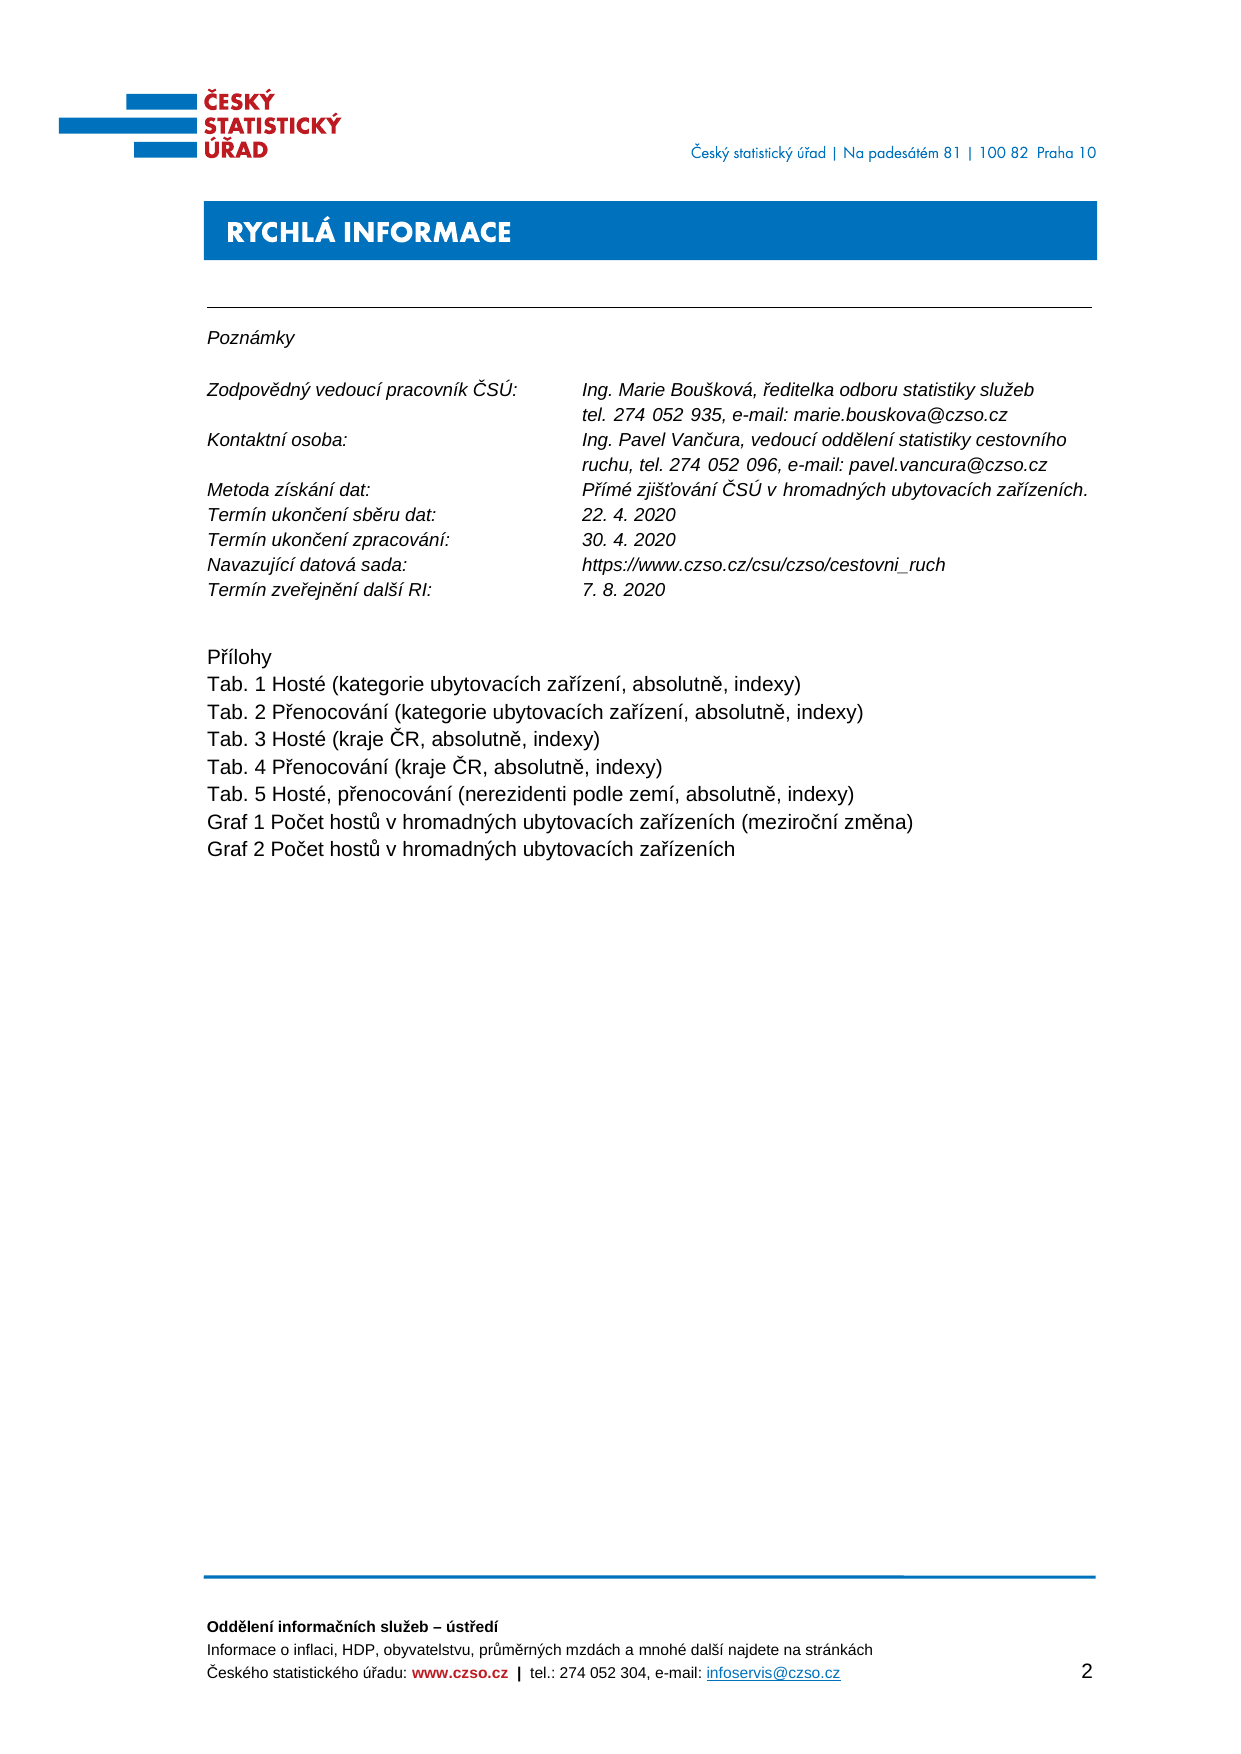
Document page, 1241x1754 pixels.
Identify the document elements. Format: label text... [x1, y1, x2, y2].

text Poznámky [207, 308, 1092, 348]
text Termín ukončení zpracování: 30. 4. 2020 [207, 527, 1092, 552]
text Zodpovědný vedoucí pracovník ČSÚ: Ing. Marie Boušková, ředitelka odboru statistiky služeb tel. 274 052 935, e-mail: marie.bouskova@czso.cz [207, 357, 1092, 427]
text Graf 2 Počet hostů v hromadných ubytovacích zařízeních [207, 837, 1092, 861]
text Navazující datová sada: https://www.czso.cz/csu/czso/cestovni_ruch [207, 552, 1092, 577]
text Přílohy [207, 645, 1092, 669]
text Tab. 5 Hosté, přenocování (nerezidenti podle zemí, absolutně, indexy) [207, 782, 1092, 806]
text Termín zveřejnění další RI: 7. 8. 2020 [207, 577, 1092, 602]
text Kontaktní osoba: Ing. Pavel Vančura, vedoucí oddělení statistiky cestovního ruchu, tel. 274 052 096, e-mail: pavel.vancura@czso.cz [207, 427, 1092, 477]
text Tab. 1 Hosté (kategorie ubytovacích zařízení, absolutně, indexy) [207, 672, 1092, 696]
text Termín ukončení sběru dat: 22. 4. 2020 [207, 502, 1092, 527]
text Tab. 3 Hosté (kraje ČR, absolutně, indexy) [207, 727, 1092, 751]
text Tab. 2 Přenocování (kategorie ubytovacích zařízení, absolutně, indexy) [207, 700, 1092, 724]
text Metoda získání dat: Přímé zjišťování ČSÚ v hromadných ubytovacích zařízeních. [207, 477, 1092, 502]
text Tab. 4 Přenocování (kraje ČR, absolutně, indexy) [207, 755, 1092, 779]
text Graf 1 Počet hostů v hromadných ubytovacích zařízeních (meziroční změna) [207, 810, 1092, 834]
